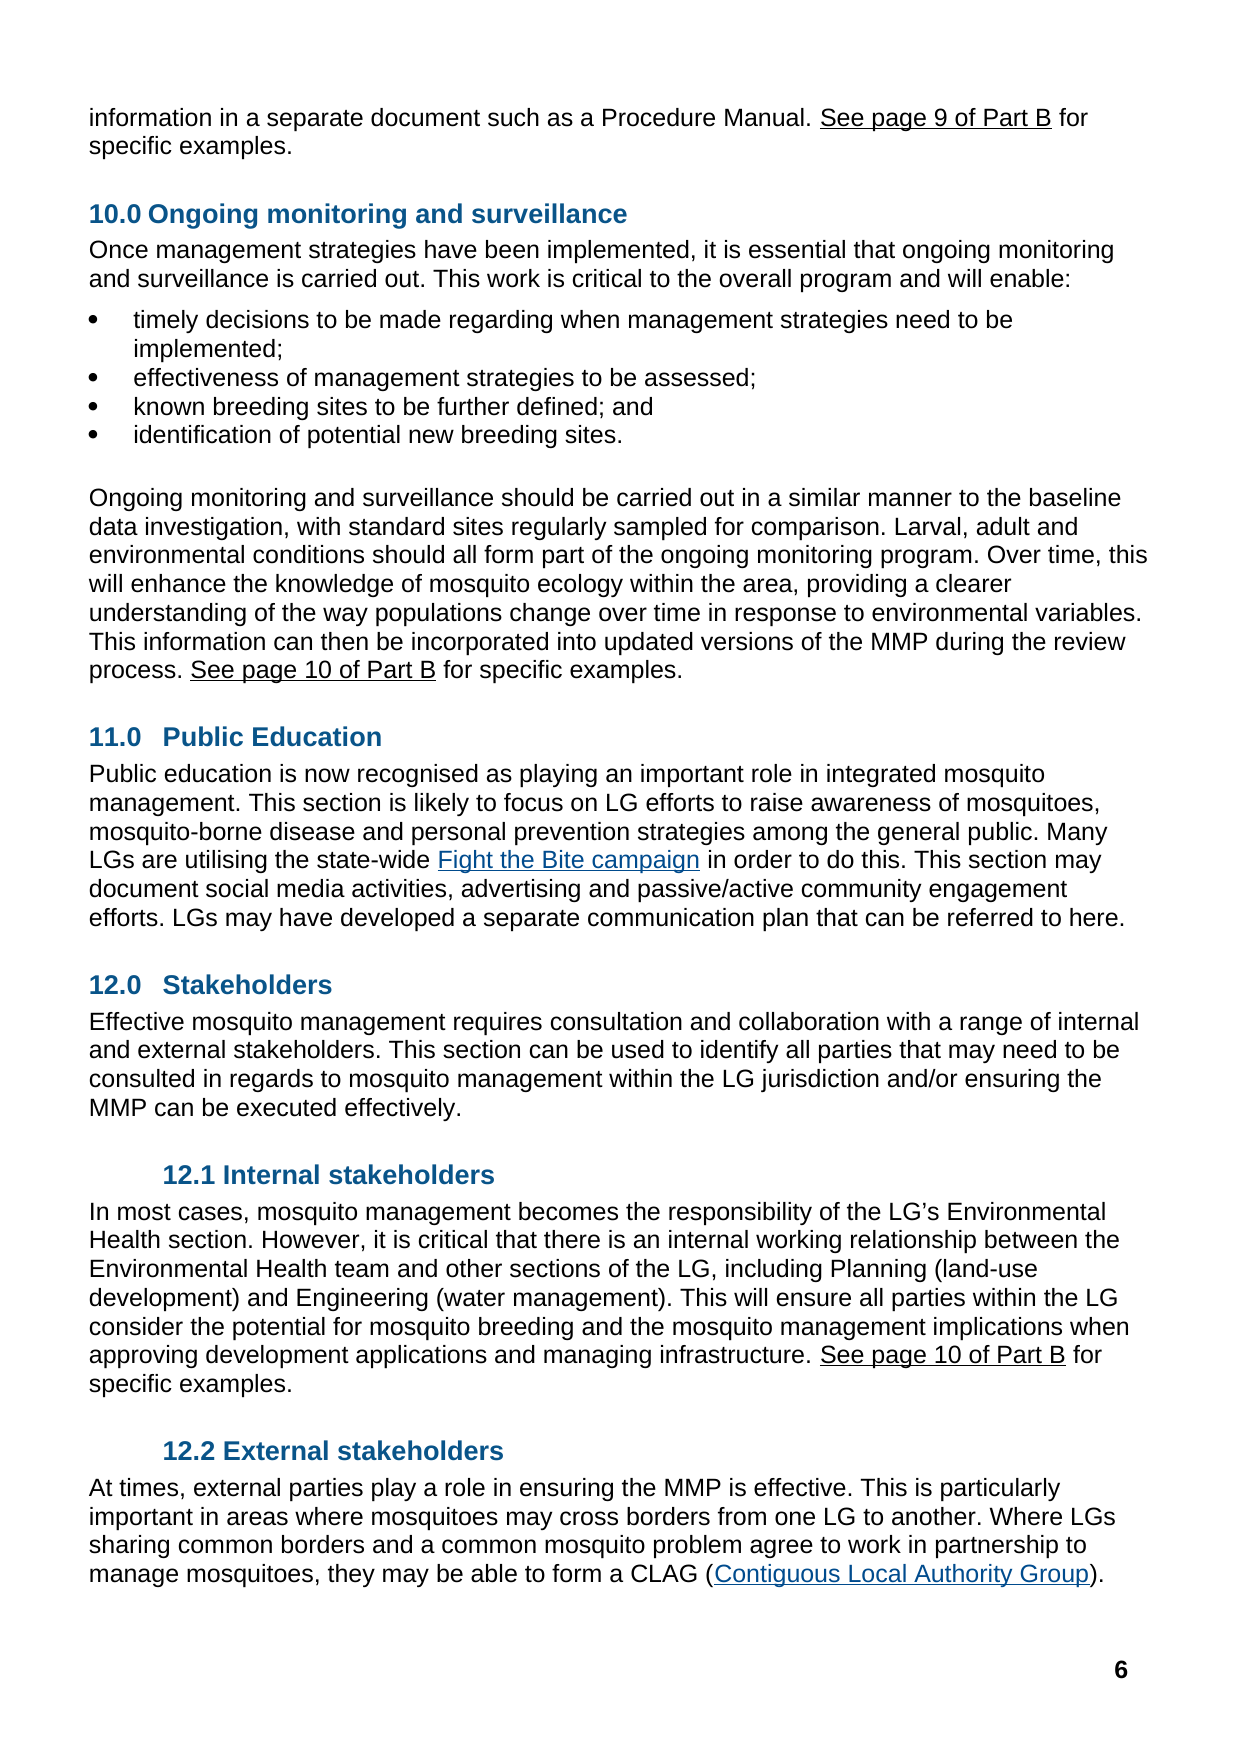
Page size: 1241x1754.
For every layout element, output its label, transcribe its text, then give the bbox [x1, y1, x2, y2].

text Once management strategies have been implemented, it is essential that ongoing monitoring and surveillance is carried out. This work is critical to the overall program and will enable: [89, 235, 1152, 293]
text Ongoing monitoring and surveillance should be carried out in a similar manner to the baseline data investigation, with standard sites regularly sampled for comparison. Larval, adult and environmental conditions should all form part of the ongoing monitoring program. Over time, this will enhance the knowledge of mosquito ecology within the area, providing a clearer understanding of the way populations change over time in response to environmental variables. This information can then be incorporated into updated versions of the MMP during the review process. See page 10 of Part B for specific examples. [89, 483, 1152, 684]
subtitle Public Education [89, 721, 1152, 753]
subtitle 12.2 External stakeholders [162, 1435, 1152, 1466]
subtitle Ongoing monitoring and surveillance [89, 198, 1152, 229]
list known breeding sites to be further defined; and [89, 392, 1152, 420]
text Effective mosquito management requires consultation and collaboration with a range of internal and external stakeholders. This section can be used to identify all parties that may need to be consulted in regards to mosquito management within the LG jurisdiction and/or ensuring the MMP can be executed effectively. [89, 1006, 1152, 1121]
list effectiveness of management strategies to be assessed; [89, 363, 1152, 392]
list timely decisions to be made regarding when management strategies need to be implemented; [89, 305, 1152, 363]
subtitle Stakeholders [89, 969, 1152, 1000]
text In most cases, mosquito management becomes the responsibility of the LG’s Environmental Health section. However, it is critical that there is an internal working relationship between the Environmental Health team and other sections of the LG, including Planning (land-use development) and Engineering (water management). This will ensure all parties within the LG consider the potential for mosquito breeding and the mosquito management implications when approving development applications and managing infrastructure. See page 10 of Part B for specific examples. [89, 1196, 1152, 1398]
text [89, 1473, 1152, 1588]
list identification of potential new breeding sites. [89, 420, 1152, 449]
subtitle 12.1 Internal stakeholders [162, 1159, 1152, 1190]
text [89, 103, 1152, 160]
text Public education is now recognised as playing an important role in integrated mosquito management. This section is likely to focus on LG efforts to raise awareness of mosquitoes, mosquito-borne disease and personal prevention strategies among the general public. Many LGs are utilising the state-wide Fight the Bite campaign in order to do this. This section may document social media activities, advertising and passive/active community engagement efforts. LGs may have developed a separate communication plan that can be referred to here. [89, 759, 1152, 931]
